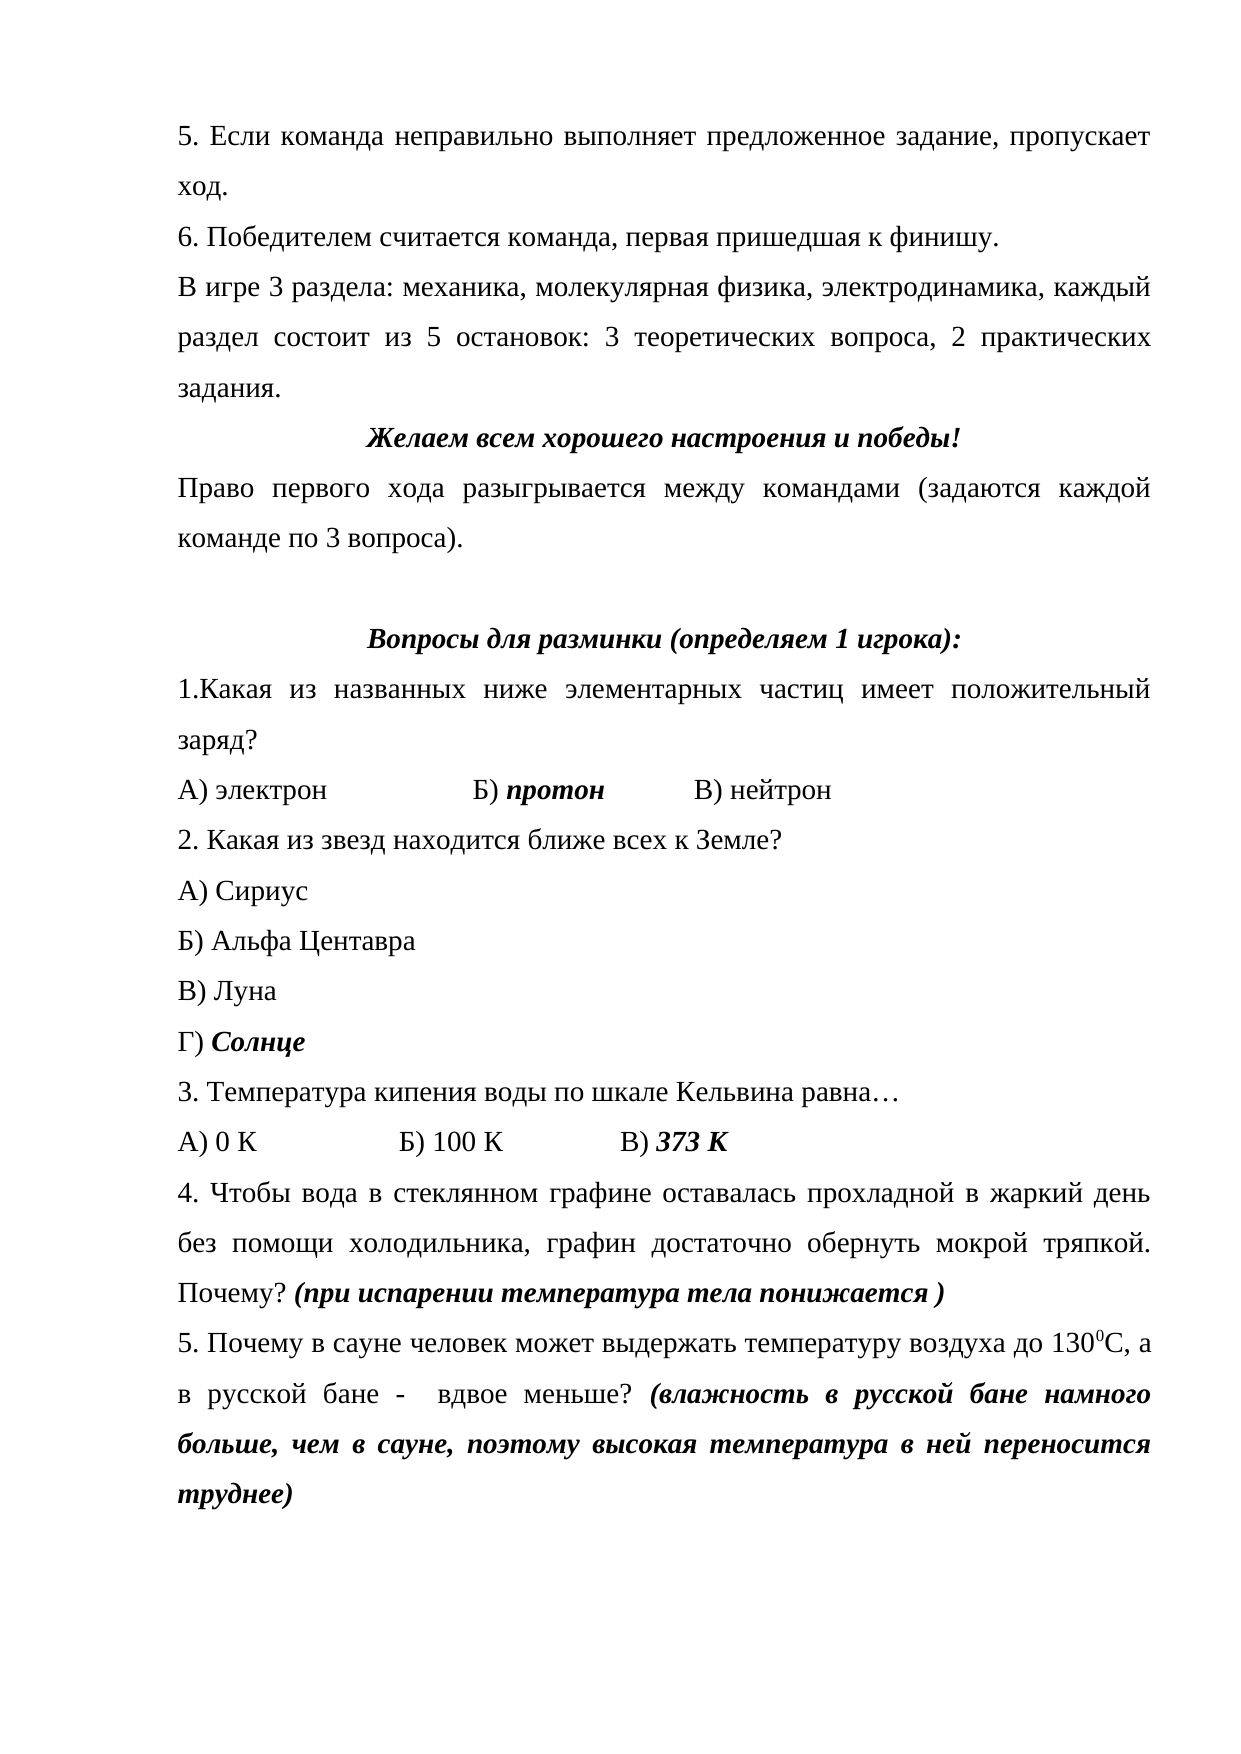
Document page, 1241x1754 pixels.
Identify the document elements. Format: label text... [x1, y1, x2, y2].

text В) Луна [177, 973, 1152, 1007]
text Б) Альфа Центавра [177, 923, 1152, 957]
text Вопросы для разминки (определяем 1 игрока): [177, 621, 1152, 655]
text 3. Температура кипения воды по шкале Кельвина равна… [177, 1074, 1152, 1108]
text Г) Солнце [177, 1024, 1152, 1057]
text 5. Если команда неправильно выполняет предложенное задание, пропускает ход. [177, 118, 1152, 202]
text 2. Какая из звезд находится ближе всех к Земле? [177, 822, 1152, 856]
text 4. Чтобы вода в стеклянном графине оставалась прохладной в жаркий день без помощи холодильника, графин достаточно обернуть мокрой тряпкой. Почему? (при испарении температура тела понижается ) [177, 1175, 1152, 1309]
text 1.Какая из названных ниже элементарных частиц имеет положительный заряд? [177, 672, 1152, 755]
text В игре 3 раздела: механика, молекулярная физика, электродинамика, каждый раздел состоит из 5 остановок: 3 теоретических вопроса, 2 практических задания. [177, 269, 1152, 403]
text Право первого хода разыгрывается между командами (задаются каждой команде по 3 вопроса). [177, 470, 1152, 554]
text 6. Победителем считается команда, первая пришедшая к финишу. [177, 219, 1152, 252]
text 5. Почему в сауне человек может выдержать температуру воздуха до 1300С, а в русской бане - вдвое меньше? (влажность в русской бане намного больше, чем в сауне, поэтому высокая температура в ней переносится труднее) [177, 1326, 1152, 1510]
text А) электрон Б) протон В) нейтрон [177, 772, 1152, 806]
text А) Сириус [177, 873, 1152, 906]
text Желаем всем хорошего настроения и победы! [177, 420, 1152, 453]
text А) 0 К Б) 100 К В) 373 К [177, 1124, 1152, 1158]
